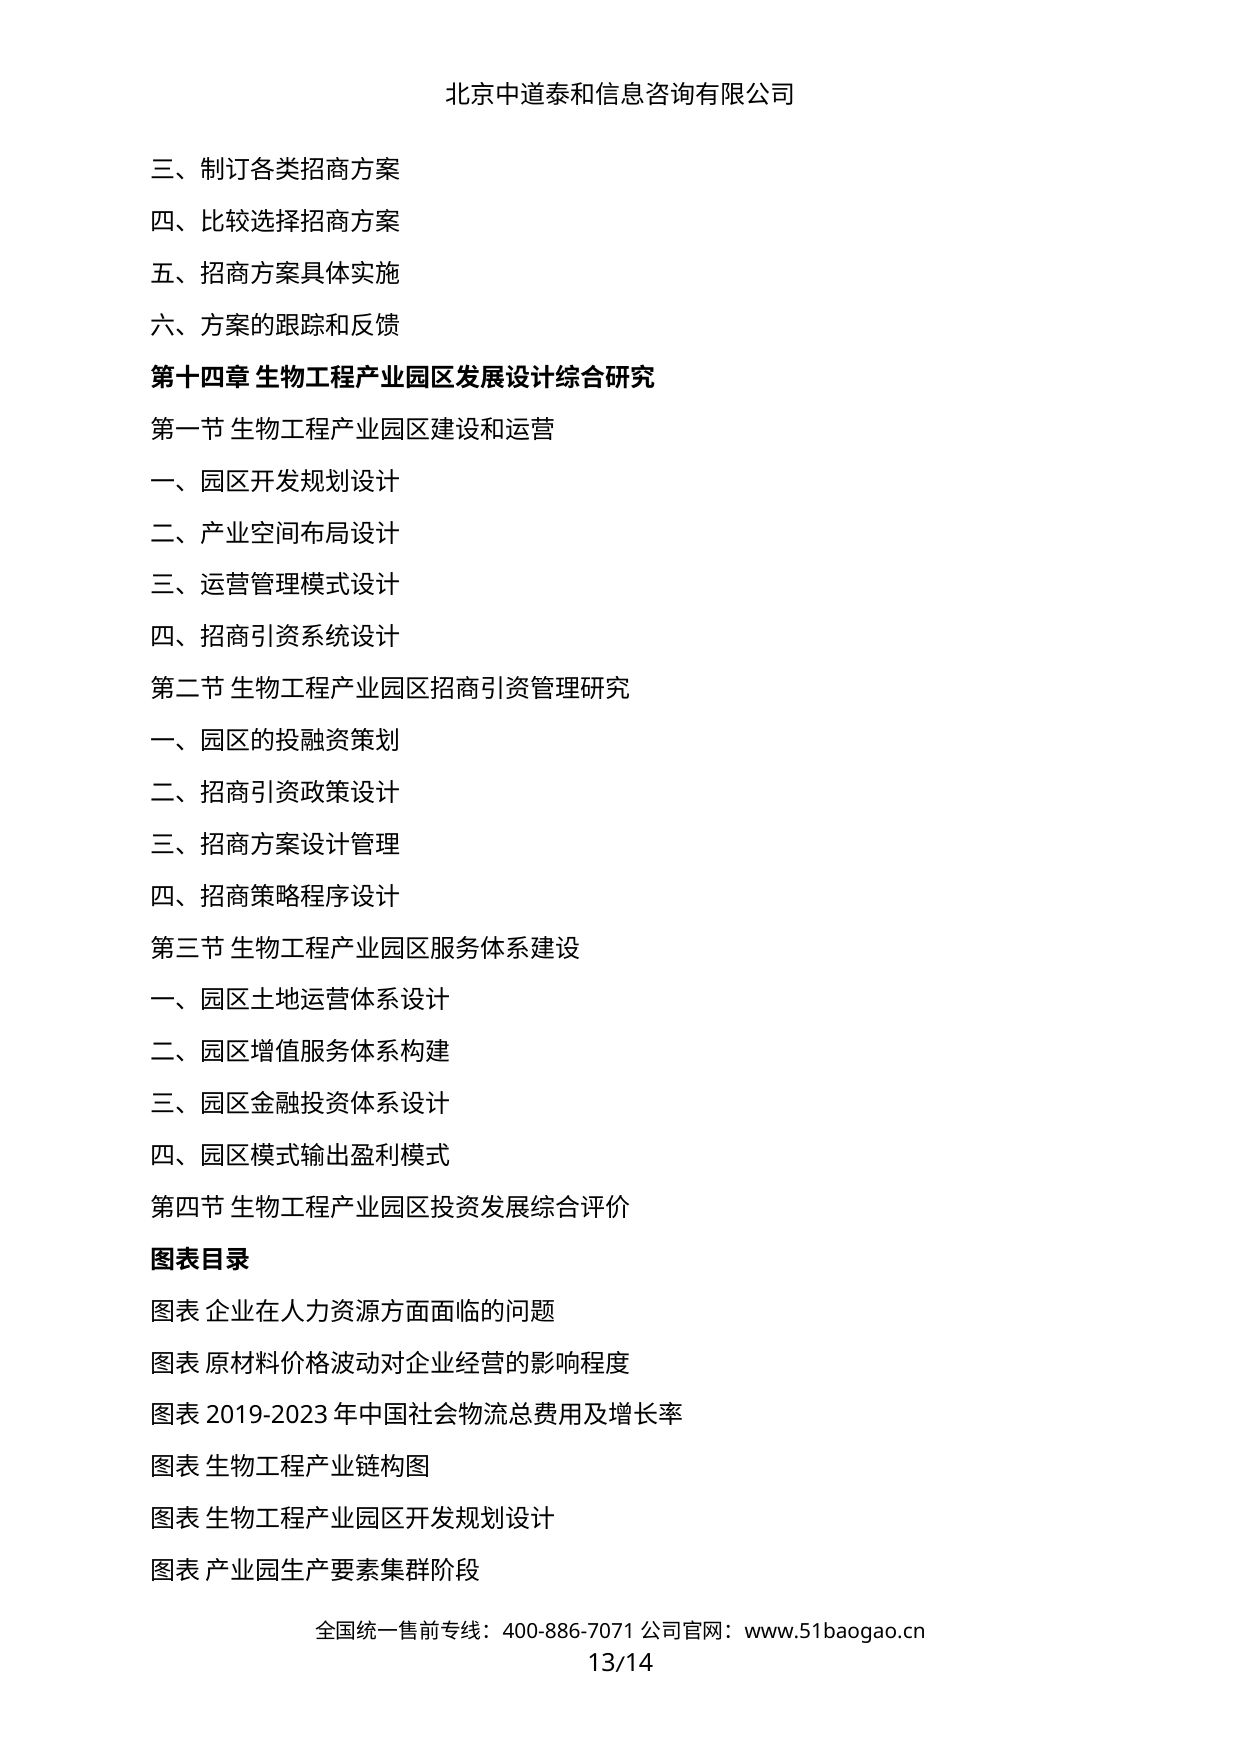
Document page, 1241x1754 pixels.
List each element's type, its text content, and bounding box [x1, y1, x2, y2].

text 图表目录 [150, 1239, 1090, 1276]
text 六、方案的跟踪和反馈 [150, 306, 1090, 342]
text 三、招商方案设计管理 [150, 824, 1090, 861]
text 四、园区模式输出盈利模式 [150, 1136, 1090, 1172]
text 第十四章 生物工程产业园区发展设计综合研究 [150, 357, 1090, 394]
text 三、园区金融投资体系设计 [150, 1084, 1090, 1120]
text 图表 生物工程产业链构图 [150, 1447, 1090, 1483]
text 第二节 生物工程产业园区招商引资管理研究 [150, 669, 1090, 705]
text 第四节 生物工程产业园区投资发展综合评价 [150, 1187, 1090, 1224]
text 第一节 生物工程产业园区建设和运营 [150, 409, 1090, 446]
text 图表 企业在人力资源方面面临的问题 [150, 1291, 1090, 1327]
text 一、园区土地运营体系设计 [150, 980, 1090, 1016]
text 图表 产业园生产要素集群阶段 [150, 1551, 1090, 1587]
text 四、招商引资系统设计 [150, 617, 1090, 653]
text 三、运营管理模式设计 [150, 565, 1090, 601]
text 三、制订各类招商方案 [150, 150, 1090, 186]
text 一、园区开发规划设计 [150, 461, 1090, 497]
text 二、招商引资政策设计 [150, 772, 1090, 809]
text 第三节 生物工程产业园区服务体系建设 [150, 928, 1090, 964]
text 二、产业空间布局设计 [150, 513, 1090, 549]
text 四、比较选择招商方案 [150, 202, 1090, 238]
text 图表 生物工程产业园区开发规划设计 [150, 1499, 1090, 1535]
text 二、园区增值服务体系构建 [150, 1032, 1090, 1068]
text 图表 原材料价格波动对企业经营的影响程度 [150, 1343, 1090, 1379]
text 一、园区的投融资策划 [150, 721, 1090, 757]
text 四、招商策略程序设计 [150, 876, 1090, 912]
text 五、招商方案具体实施 [150, 254, 1090, 290]
text 图表 2019-2023年中国社会物流总费用及增长率 [150, 1395, 1090, 1431]
